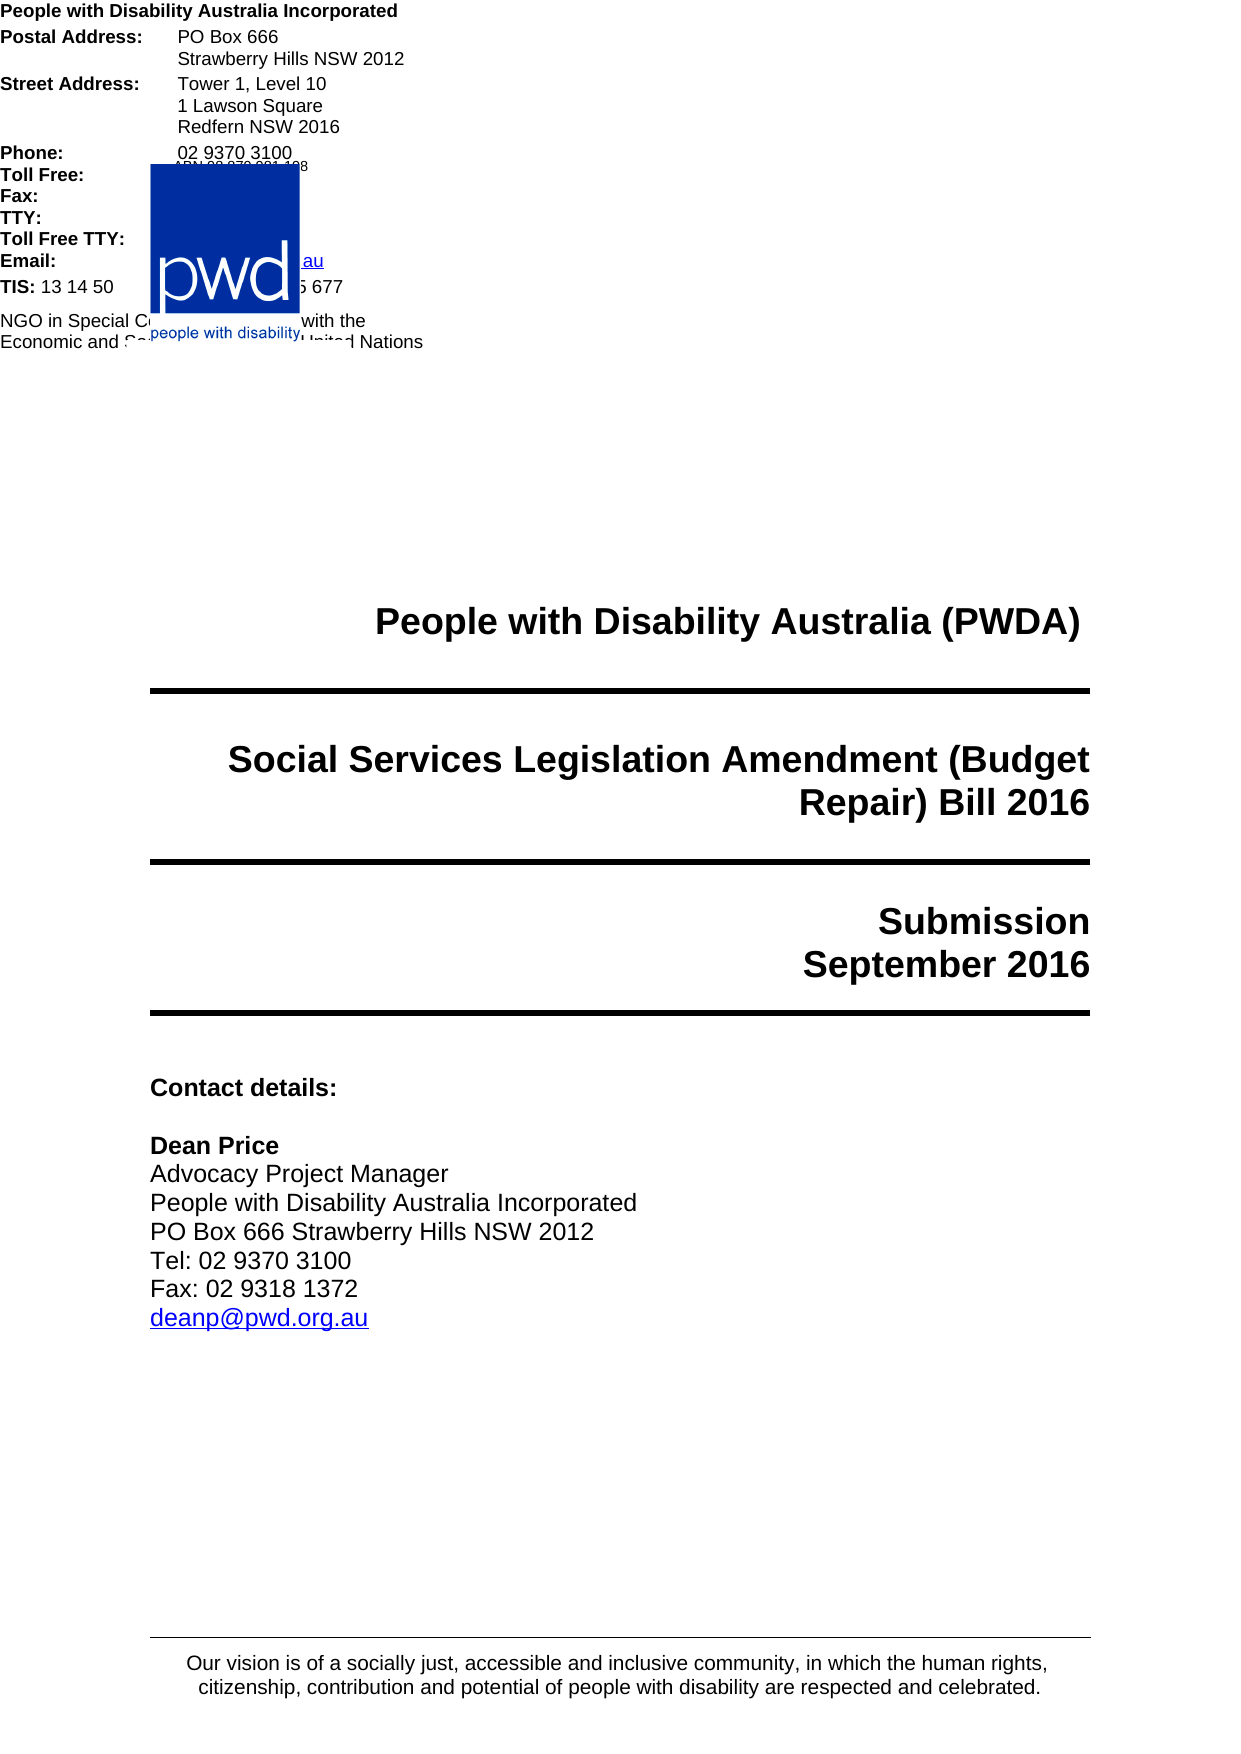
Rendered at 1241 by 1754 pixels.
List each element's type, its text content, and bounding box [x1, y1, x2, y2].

text Tel: 02 9370 3100 [150, 1246, 1090, 1274]
text Advocacy Project Manager [150, 1159, 1090, 1188]
text PO Box 666 Strawberry Hills NSW 2012 [150, 1217, 1090, 1246]
text People with Disability Australia Incorporated [150, 1188, 1090, 1217]
picture [150, 164, 301, 345]
text Fax: 02 9318 1372 [150, 1274, 1090, 1303]
text deanp@pwd.org.au [150, 1303, 1090, 1332]
text Social Services Legislation Amendment (Budget Repair) Bill 2016 [150, 737, 1090, 823]
text Contact details: [150, 1073, 1090, 1102]
text September 2016 [150, 942, 1090, 1010]
text People with Disability Australia (PWDA) [375, 599, 1124, 643]
text Submission [150, 899, 1090, 942]
text Dean Price [150, 1131, 1090, 1159]
